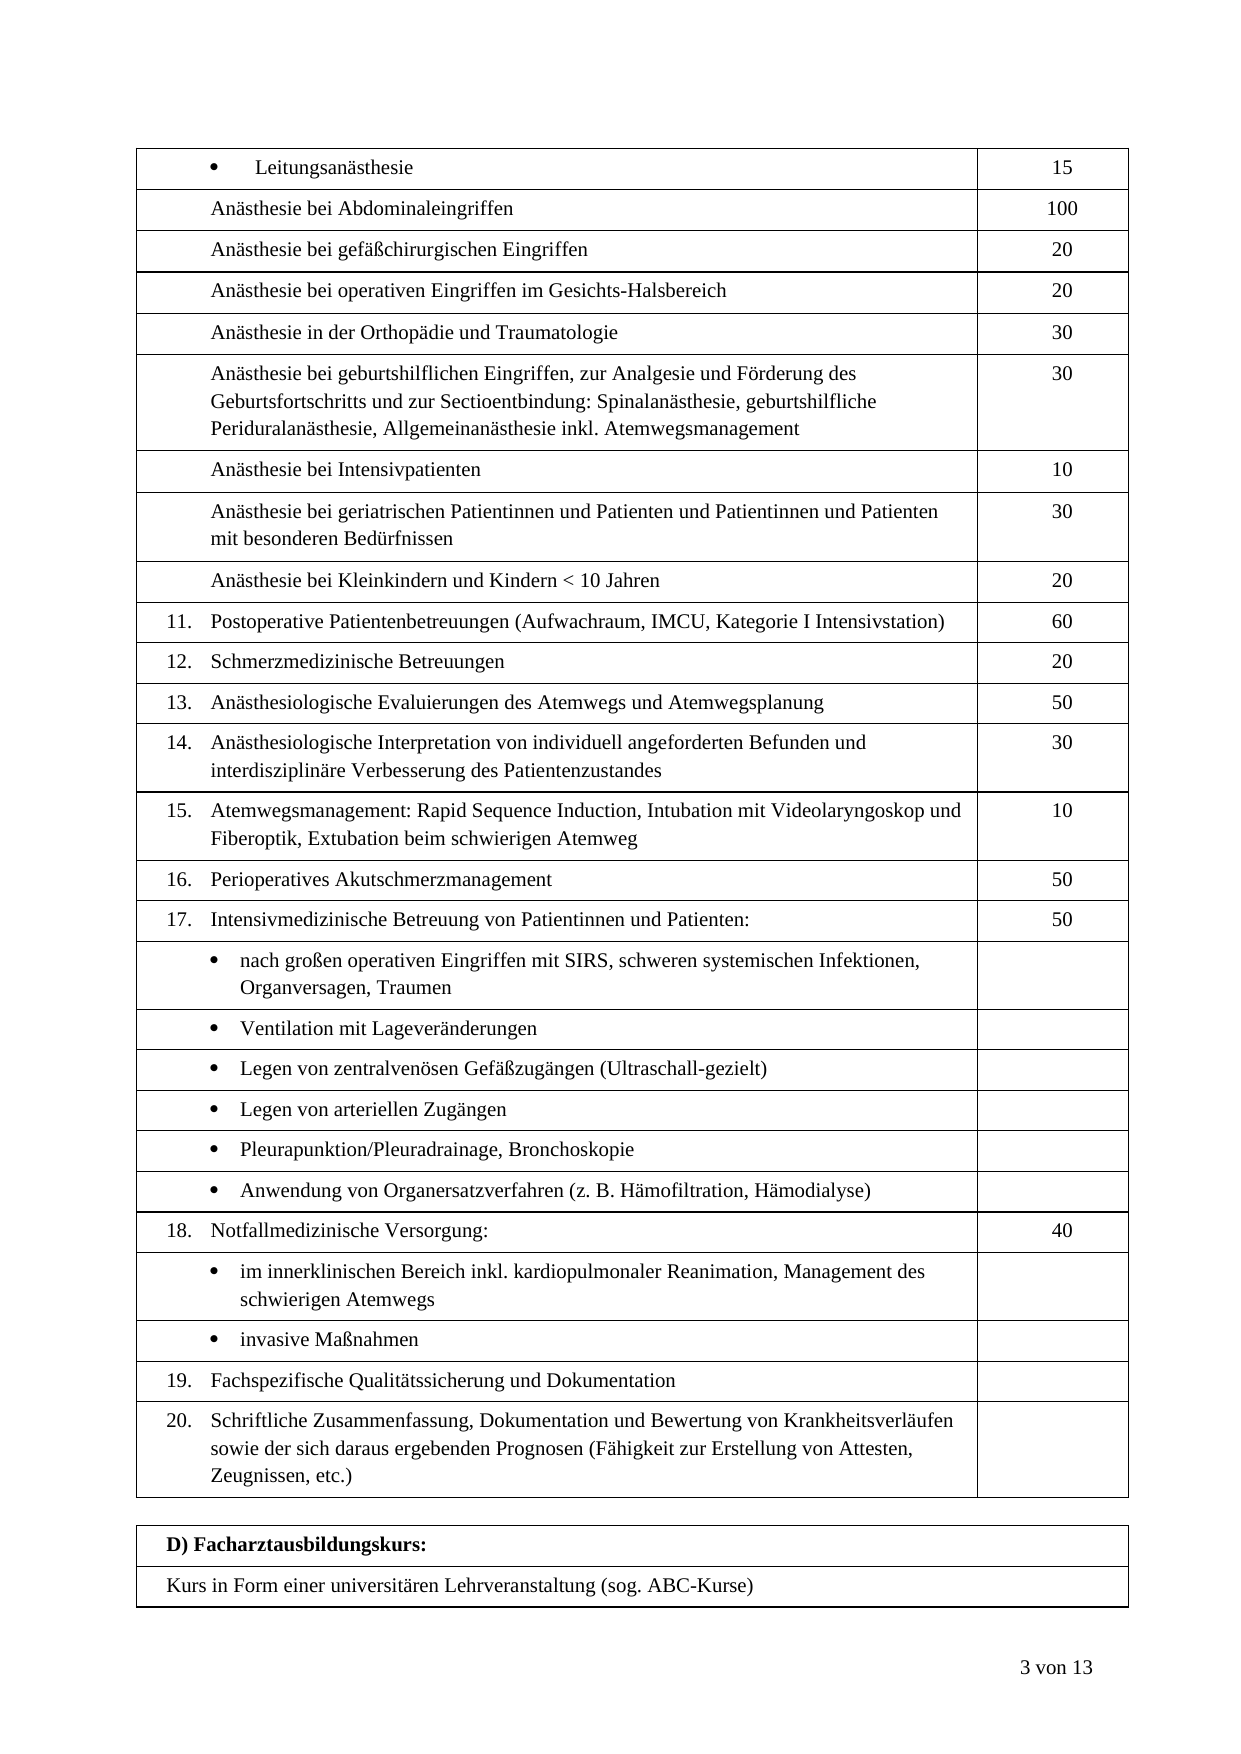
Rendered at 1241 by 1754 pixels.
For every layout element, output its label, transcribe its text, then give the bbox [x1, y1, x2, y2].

table_cell 20 [978, 231, 1128, 271]
table_cell 10 [978, 451, 1128, 492]
table_cell Anästhesie bei geriatrischen Patientinnen und Patienten und Patientinnen und Patienten mit besonderen Bedürfnissen [137, 493, 977, 561]
table_cell 30 [978, 355, 1128, 450]
table_cell Schriftliche Zusammenfassung, Dokumentation und Bewertung von Krankheitsverläufen sowie der sich daraus ergebenden Prognosen (Fähigkeit zur Erstellung von Attesten, Zeugnissen, etc.) [137, 1402, 977, 1497]
table_cell Atemwegsmanagement: Rapid Sequence Induction, Intubation mit Videolaryngoskop und Fiberoptik, Extubation beim schwierigen Atemweg [137, 793, 977, 859]
table_cell [978, 942, 1128, 1009]
table_cell [978, 1010, 1128, 1049]
table_cell 10 [978, 793, 1128, 859]
table_cell Legen von zentralvenösen Gefäßzugängen (Ultraschall-gezielt) [137, 1050, 977, 1090]
table_cell [978, 1321, 1128, 1361]
table_cell Anästhesie bei Abdominaleingriffen [137, 190, 977, 230]
table_cell Anästhesiologische Evaluierungen des Atemwegs und Atemwegsplanung [137, 684, 977, 723]
table_cell 50 [978, 861, 1128, 900]
table_cell [978, 1362, 1128, 1401]
table_cell Ventilation mit Lageveränderungen [137, 1010, 977, 1049]
table_cell Perioperatives Akutschmerzmanagement [137, 861, 977, 900]
table_cell [978, 1253, 1128, 1320]
table_cell Anästhesie in der Orthopädie und Traumatologie [137, 314, 977, 354]
table_cell [978, 1402, 1128, 1497]
table_cell Pleurapunktion/Pleuradrainage, Bronchoskopie [137, 1131, 977, 1171]
table_cell Anästhesie bei gefäßchirurgischen Eingriffen [137, 231, 977, 271]
table_cell Notfallmedizinische Versorgung: [137, 1213, 977, 1252]
table_cell nach großen operativen Eingriffen mit SIRS, schweren systemischen Infektionen, Organversagen, Traumen [137, 942, 977, 1009]
table_cell invasive Maßnahmen [137, 1321, 977, 1361]
table_cell Anästhesie bei geburtshilflichen Eingriffen, zur Analgesie und Förderung des Geburtsfortschritts und zur Sectioentbindung: Spinalanästhesie, geburtshilfliche Periduralanästhesie, Allgemeinanästhesie inkl. Atemwegsmanagement [137, 355, 977, 450]
table_cell 50 [978, 901, 1128, 941]
table_cell Intensivmedizinische Betreuung von Patientinnen und Patienten: [137, 901, 977, 941]
table_cell Anästhesie bei operativen Eingriffen im Gesichts-Halsbereich [137, 273, 977, 313]
table_cell Leitungsanästhesie [137, 149, 977, 189]
table_cell 60 [978, 603, 1128, 642]
table_cell 40 [978, 1213, 1128, 1252]
table_cell Anästhesie bei Kleinkindern und Kindern < 10 Jahren [137, 562, 977, 602]
table_cell 20 [978, 273, 1128, 313]
table_cell Schmerzmedizinische Betreuungen [137, 643, 977, 683]
table_cell [978, 1091, 1128, 1130]
table_cell Legen von arteriellen Zugängen [137, 1091, 977, 1130]
table_cell 30 [978, 493, 1128, 561]
table_cell 20 [978, 562, 1128, 602]
table_cell Fachspezifische Qualitätssicherung und Dokumentation [137, 1362, 977, 1401]
table_cell Anästhesiologische Interpretation von individuell angeforderten Befunden und interdisziplinäre Verbesserung des Patientenzustandes [137, 724, 977, 791]
table_cell 50 [978, 684, 1128, 723]
table_cell [978, 1172, 1128, 1211]
table_cell 30 [978, 724, 1128, 791]
table_cell 100 [978, 190, 1128, 230]
table_cell [978, 1131, 1128, 1171]
table_cell Kurs in Form einer universitären Lehrveranstaltung (sog. ABC-Kurse) [137, 1567, 1128, 1606]
table_cell 30 [978, 314, 1128, 354]
table_cell 20 [978, 643, 1128, 683]
table_cell Postoperative Patientenbetreuungen (Aufwachraum, IMCU, Kategorie I Intensivstation) [137, 603, 977, 642]
table_cell im innerklinischen Bereich inkl. kardiopulmonaler Reanimation, Management des schwierigen Atemwegs [137, 1253, 977, 1320]
table_cell 15 [978, 149, 1128, 189]
table_cell Anästhesie bei Intensivpatienten [137, 451, 977, 492]
table_cell [978, 1050, 1128, 1090]
table_header D) Facharztausbildungskurs: [137, 1526, 1128, 1566]
table_cell Anwendung von Organersatzverfahren (z. B. Hämofiltration, Hämodialyse) [137, 1172, 977, 1211]
